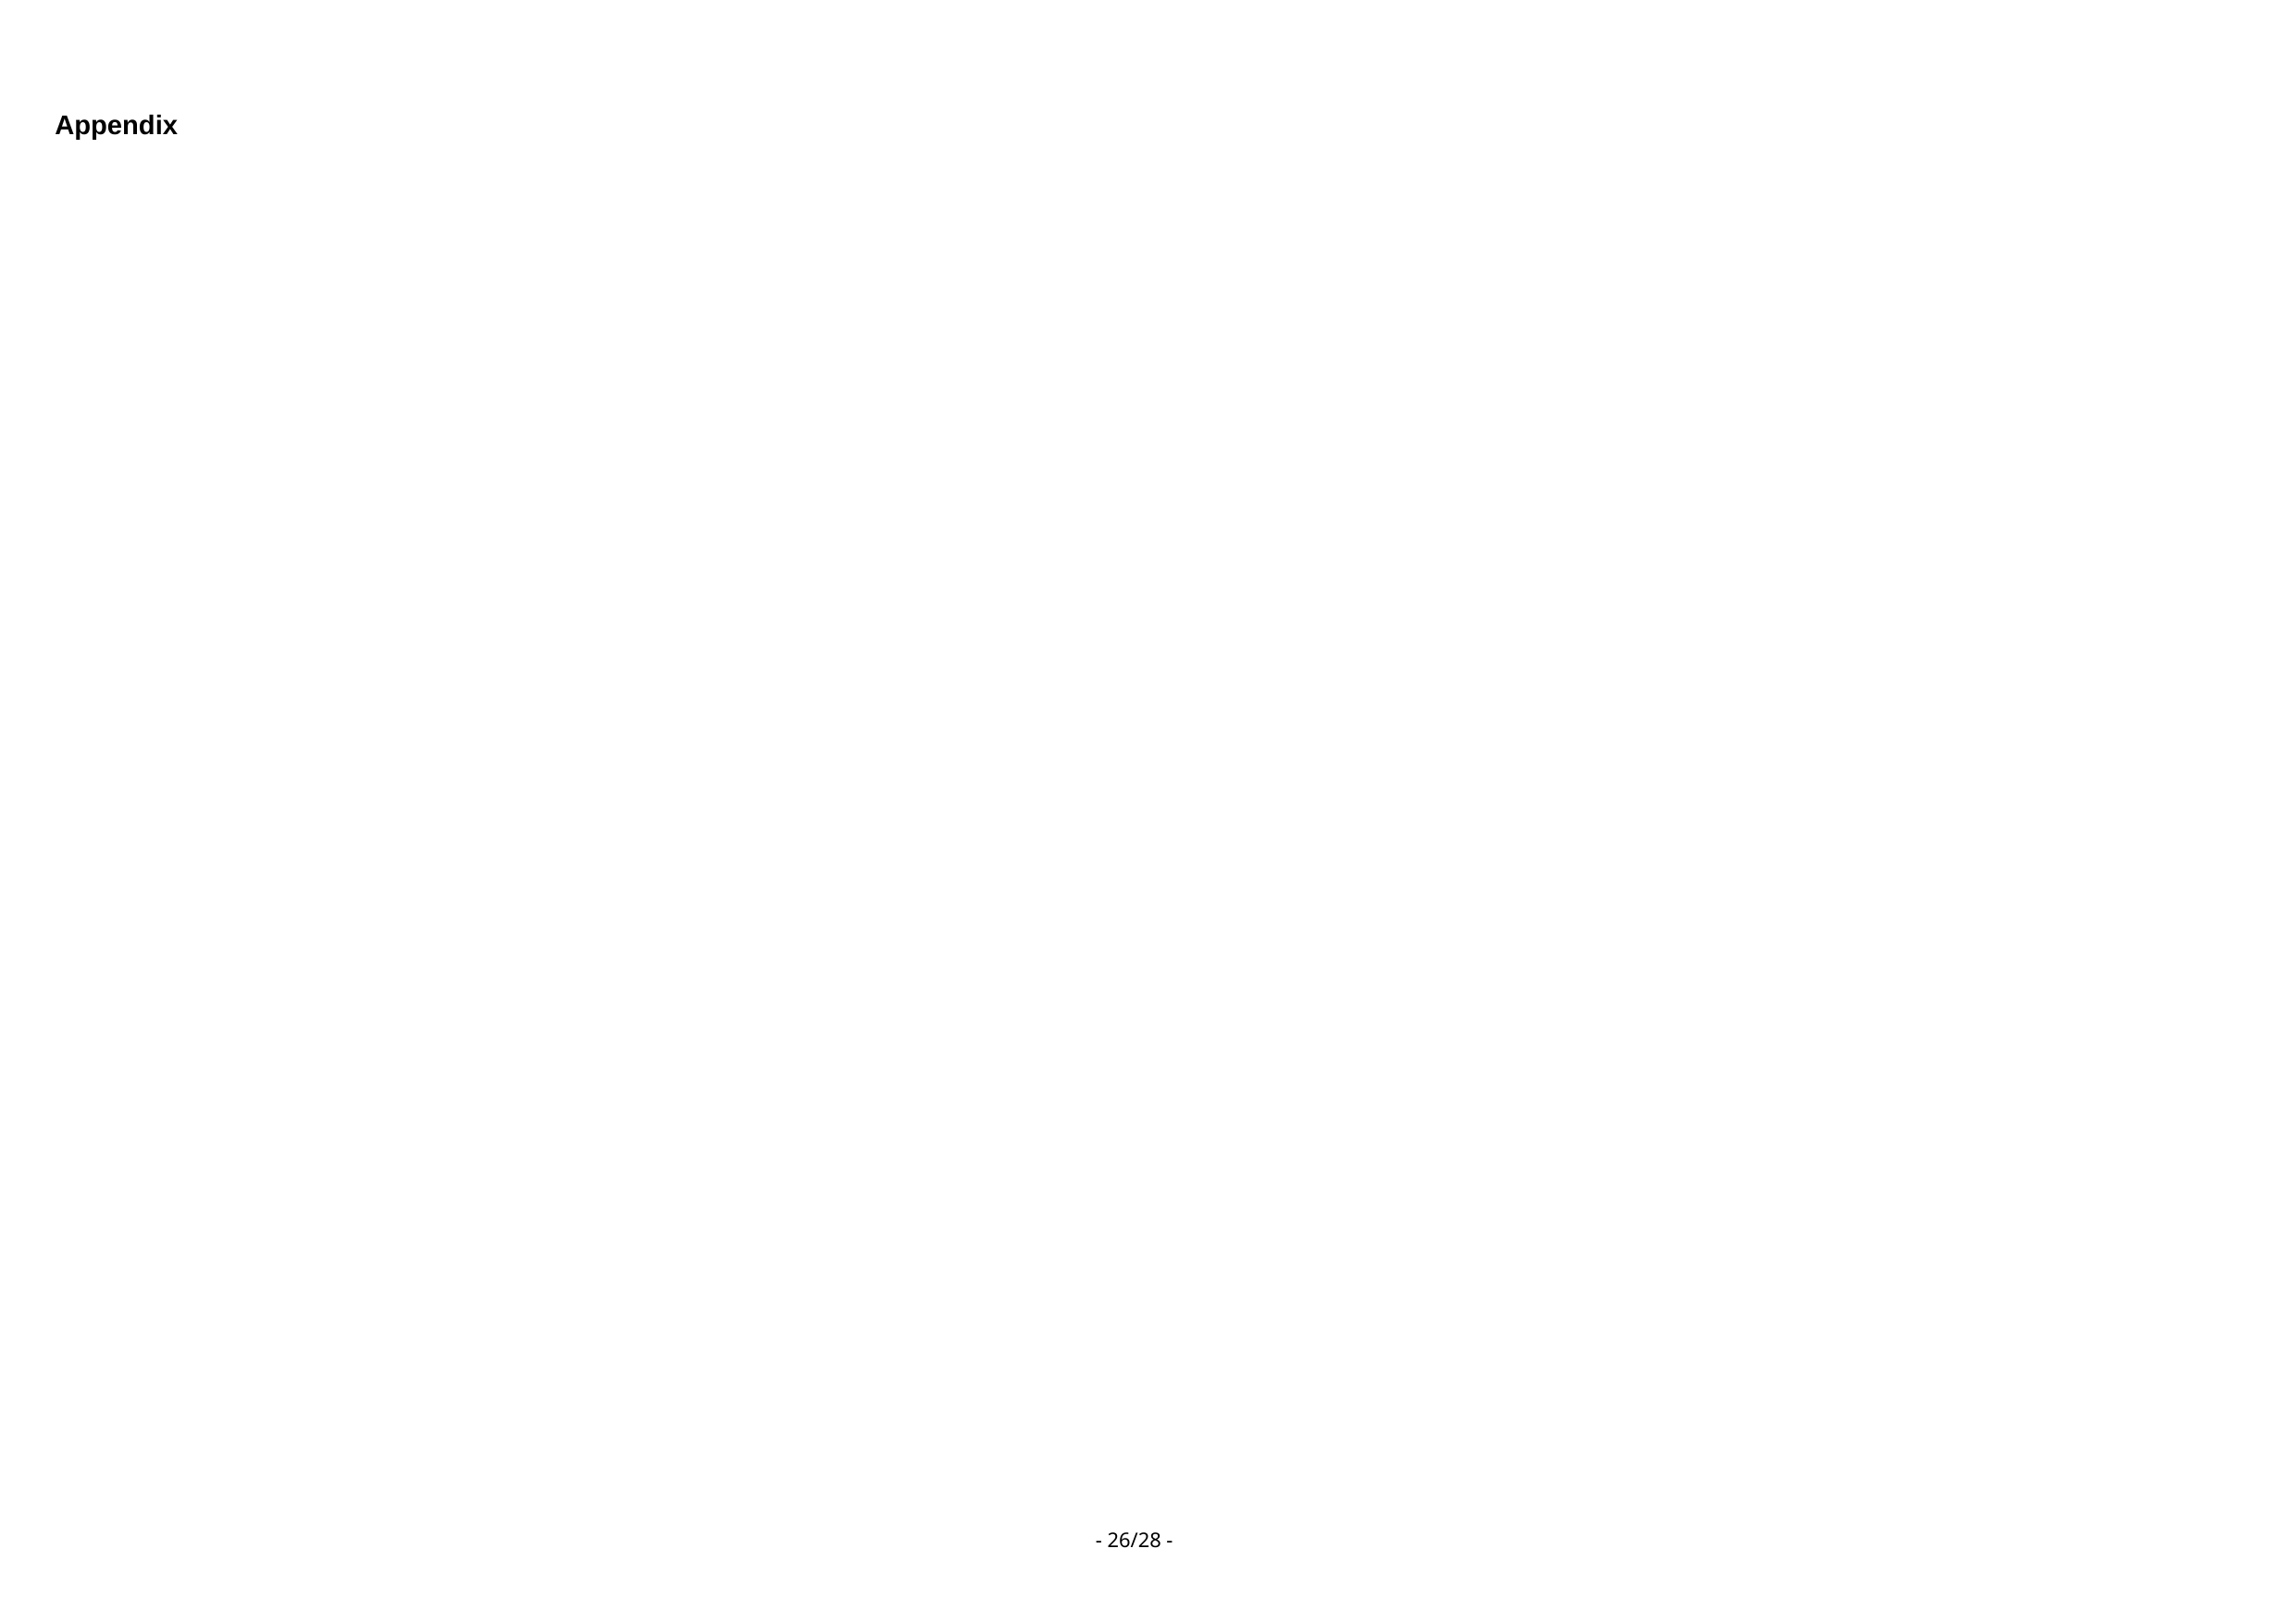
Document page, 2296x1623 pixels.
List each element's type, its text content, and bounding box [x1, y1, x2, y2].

subtitle Appendix [55, 109, 2214, 141]
